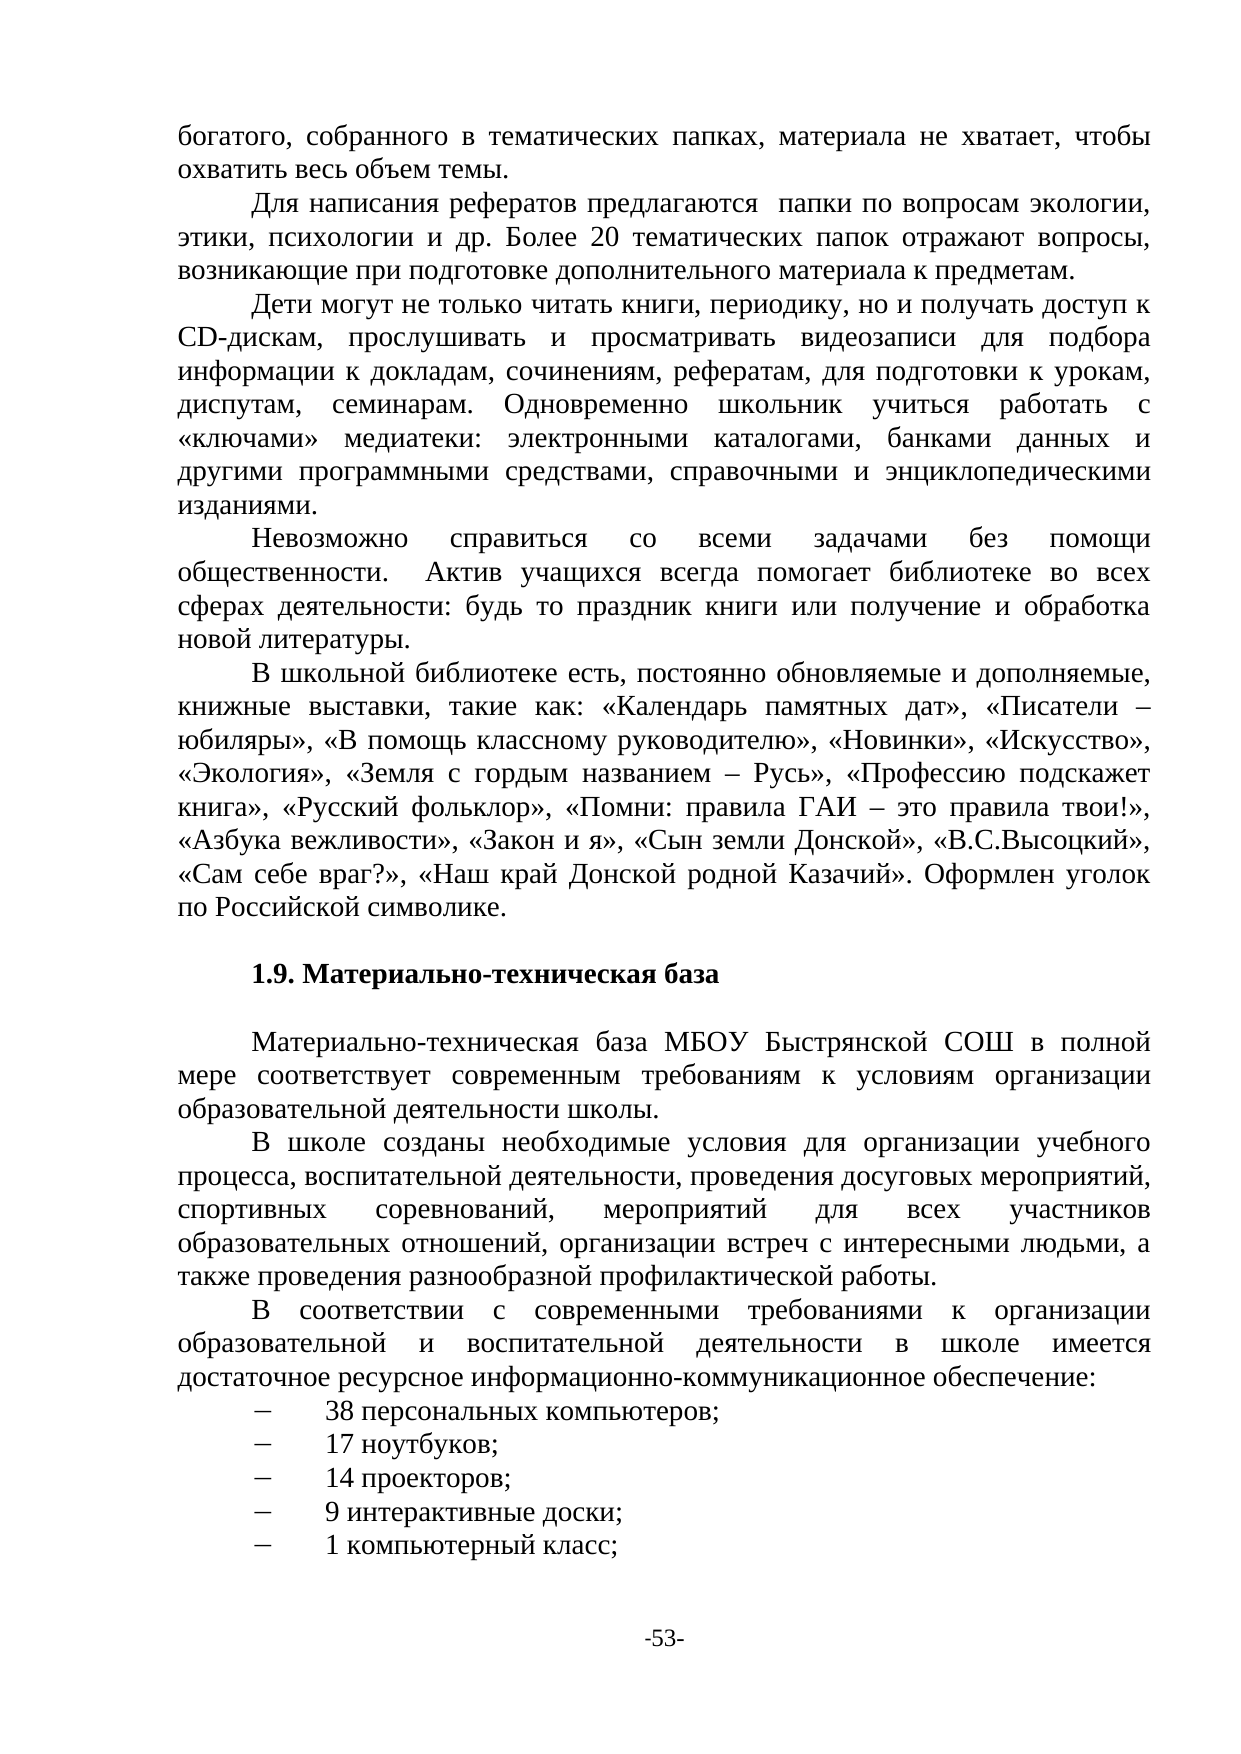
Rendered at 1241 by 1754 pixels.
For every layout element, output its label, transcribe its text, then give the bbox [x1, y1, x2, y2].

list 1 компьютерный класс; [177, 1527, 1152, 1561]
text В школьной библиотеке есть, постоянно обновляемые и дополняемые, книжные выставки, такие как: «Календарь памятных дат», «Писатели – юбиляры», «В помощь классному руководителю», «Новинки», «Искусство», «Экология», «Земля с гордым названием – Русь», «Профессию подскажет книга», «Русский фольклор», «Помни: правила ГАИ – это правила твои!», «Азбука вежливости», «Закон и я», «Сын земли Донской», «В.С.Высоцкий», «Сам себе враг?», «Наш край Донской родной Казачий». Оформлен уголок по Российской символике. [177, 655, 1152, 923]
text В соответствии с современными требованиями к организации образовательной и воспитательной деятельности в школе имеется достаточное ресурсное информационно-коммуникационное обеспечение: [177, 1292, 1152, 1393]
list 38 персональных компьютеров; [177, 1393, 1152, 1426]
text Материально-техническая база МБОУ Быстрянской СОШ в полной мере соответствует современным требованиям к условиям организации образовательной деятельности школы. [177, 1024, 1152, 1124]
text В школе созданы необходимые условия для организации учебного процесса, воспитательной деятельности, проведения досуговых мероприятий, спортивных соревнований, мероприятий для всех участников образовательных отношений, организации встреч с интересными людьми, а также проведения разнообразной профилактической работы. [177, 1124, 1152, 1292]
text 1.9. Материально-техническая база [177, 957, 1152, 990]
list 14 проекторов; [177, 1460, 1152, 1494]
list 9 интерактивные доски; [177, 1494, 1152, 1527]
text Невозможно справиться со всеми задачами без помощи общественности. Актив учащихся всегда помогает библиотеке во всех сферах деятельности: будь то праздник книги или получение и обработка новой литературы. [177, 521, 1152, 655]
text Дети могут не только читать книги, периодику, но и получать доступ к CD-дискам, прослушивать и просматривать видеозаписи для подбора информации к докладам, сочинениям, рефератам, для подготовки к урокам, диспутам, семинарам. Одновременно школьник учиться работать с «ключами» медиатеки: электронными каталогами, банками данных и другими программными средствами, справочными и энциклопедическими изданиями. [177, 286, 1152, 521]
list 17 ноутбуков; [177, 1426, 1152, 1460]
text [177, 118, 1152, 185]
text Для написания рефератов предлагаются папки по вопросам экологии, этики, психологии и др. Более 20 тематических папок отражают вопросы, возникающие при подготовке дополнительного материала к предметам. [177, 185, 1152, 286]
